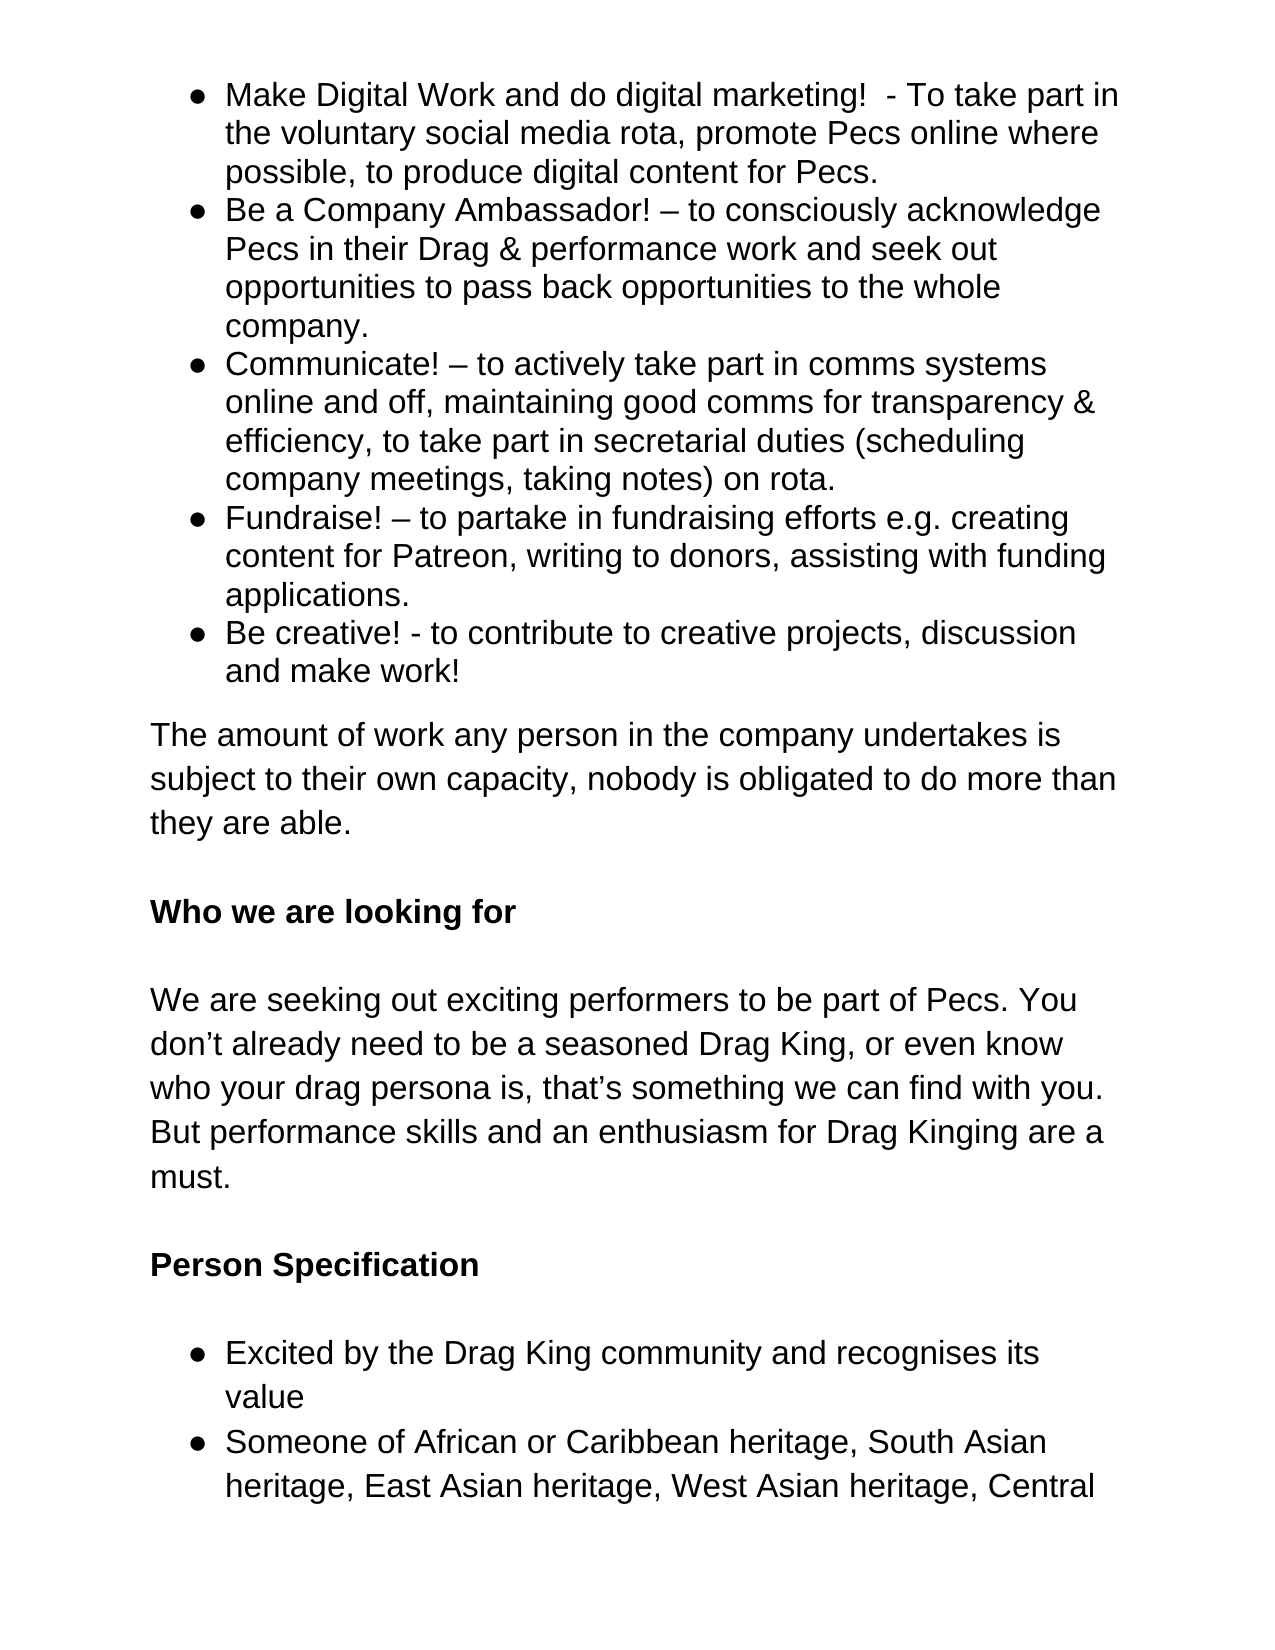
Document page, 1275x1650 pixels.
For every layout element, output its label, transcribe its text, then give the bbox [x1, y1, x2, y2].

list Communicate! – to actively take part in comms systems online and off, maintaining good comms for transparency & efficiency, to take part in secretarial duties (scheduling company meetings, taking notes) on rota. [187, 344, 1125, 498]
list Excited by the Drag King community and recognises its value [187, 1333, 1125, 1416]
text We are seeking out exciting performers to be part of Pecs. You don’t already need to be a seasoned Drag King, or even know who your drag persona is, that’s something we can find with you. But performance skills and an enthusiasm for Drag Kinging are a must. [150, 980, 1125, 1195]
list Be creative! - to contribute to creative projects, discussion and make work! [187, 613, 1125, 690]
list Be a Company Ambassador! – to consciously acknowledge Pecs in their Drag & performance work and seek out opportunities to pass back opportunities to the whole company. [187, 190, 1125, 344]
text The amount of work any person in the company undertakes is subject to their own capacity, nobody is obligated to do more than they are able. [150, 715, 1125, 842]
text Person Specification [150, 1245, 1125, 1283]
text Who we are looking for [150, 892, 1125, 930]
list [187, 1422, 1125, 1504]
list Fundraise! – to partake in fundraising efforts e.g. creating content for Patreon, writing to donors, assisting with funding applications. [187, 498, 1125, 613]
list Make Digital Work and do digital marketing! - To take part in the voluntary social media rota, promote Pecs online where possible, to produce digital content for Pecs. [187, 75, 1125, 190]
